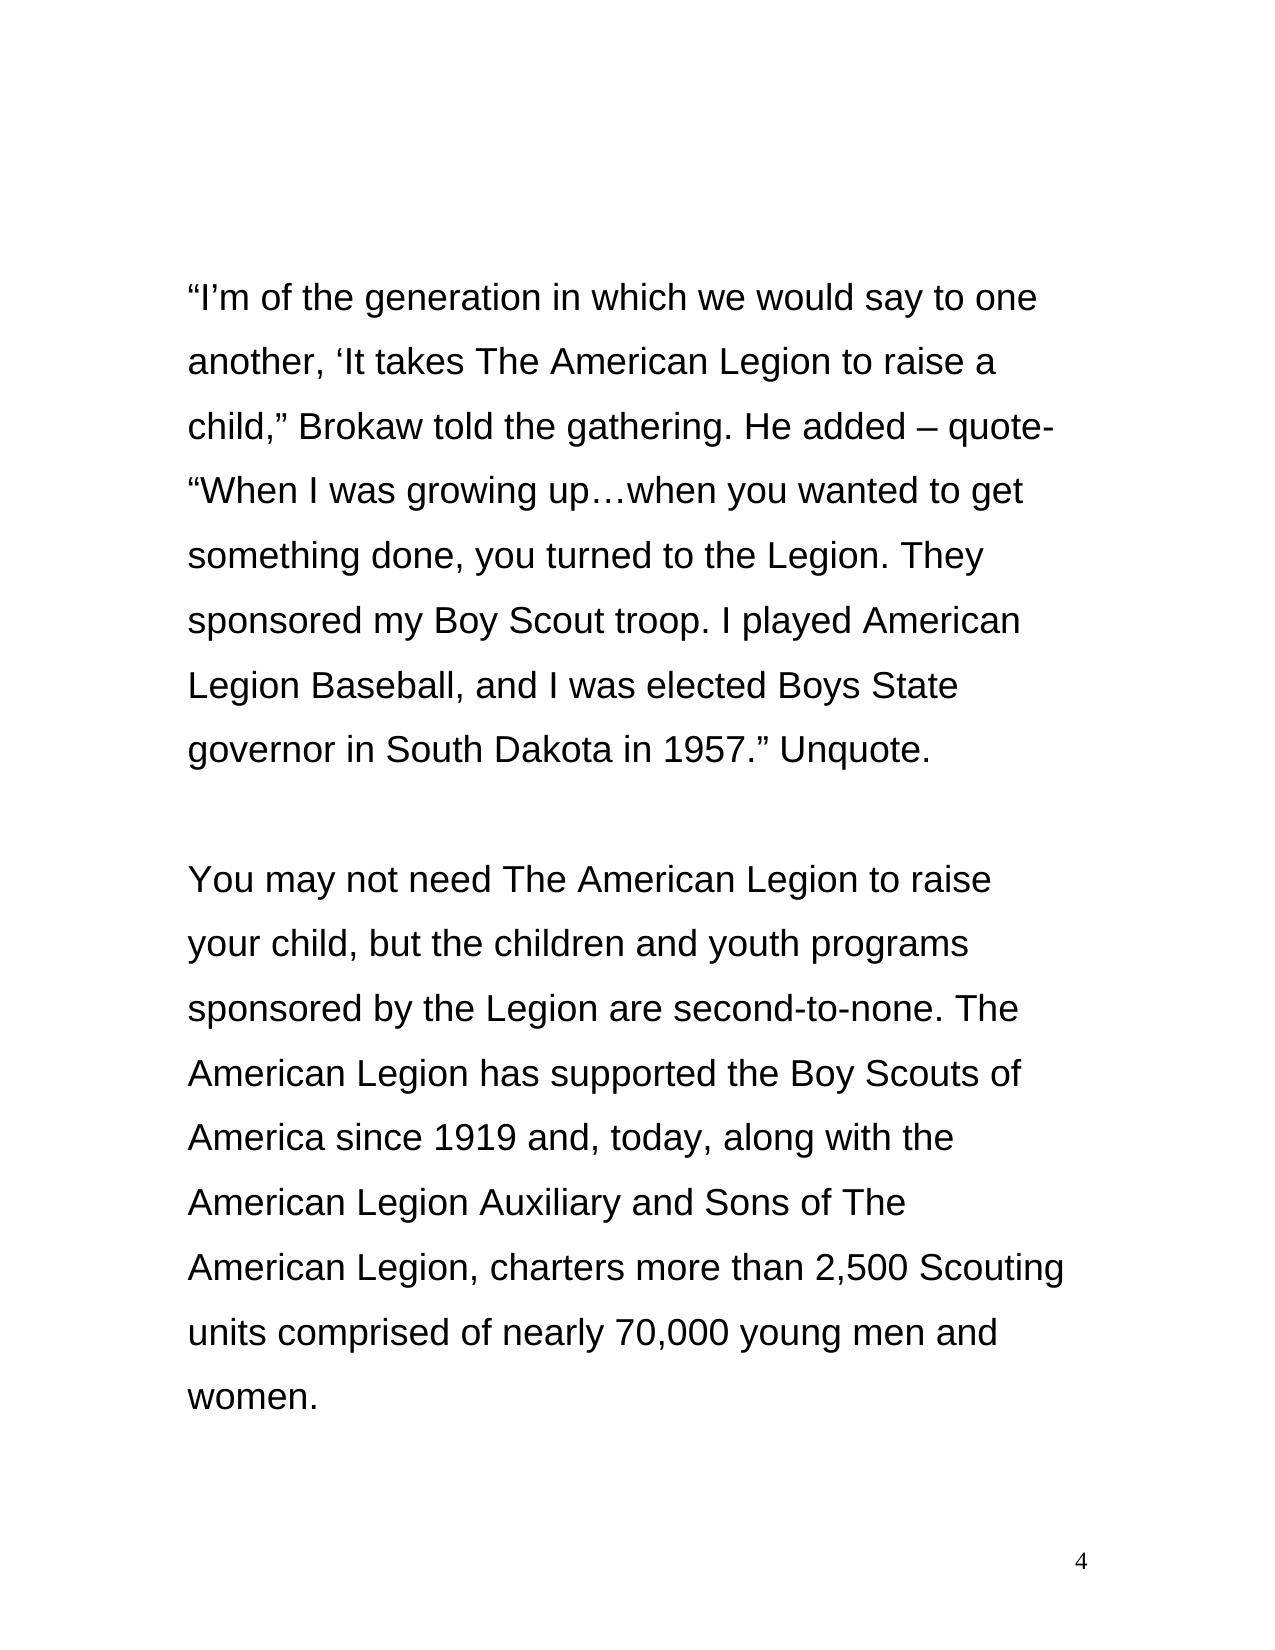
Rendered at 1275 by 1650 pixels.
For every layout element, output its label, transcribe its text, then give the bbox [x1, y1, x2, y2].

text You may not need The American Legion to raise your child, but the children and youth programs sponsored by the Legion are second-to-none. The American Legion has supported the Boy Scouts of America since 1919 and, today, along with the American Legion Auxiliary and Sons of The American Legion, charters more than 2,500 Scouting units comprised of nearly 70,000 young men and women. [187, 857, 1069, 1482]
text “I’m of the generation in which we would say to one another, ‘It takes The American Legion to raise a child,” Brokaw told the gathering. He added – quote- “When I was growing up…when you wanted to get something done, you turned to the Legion. They sponsored my Boy Scout troop. I played American Legion Baseball, and I was elected Boys State governor in South Dakota in 1957.” Unquote. [187, 275, 1069, 771]
